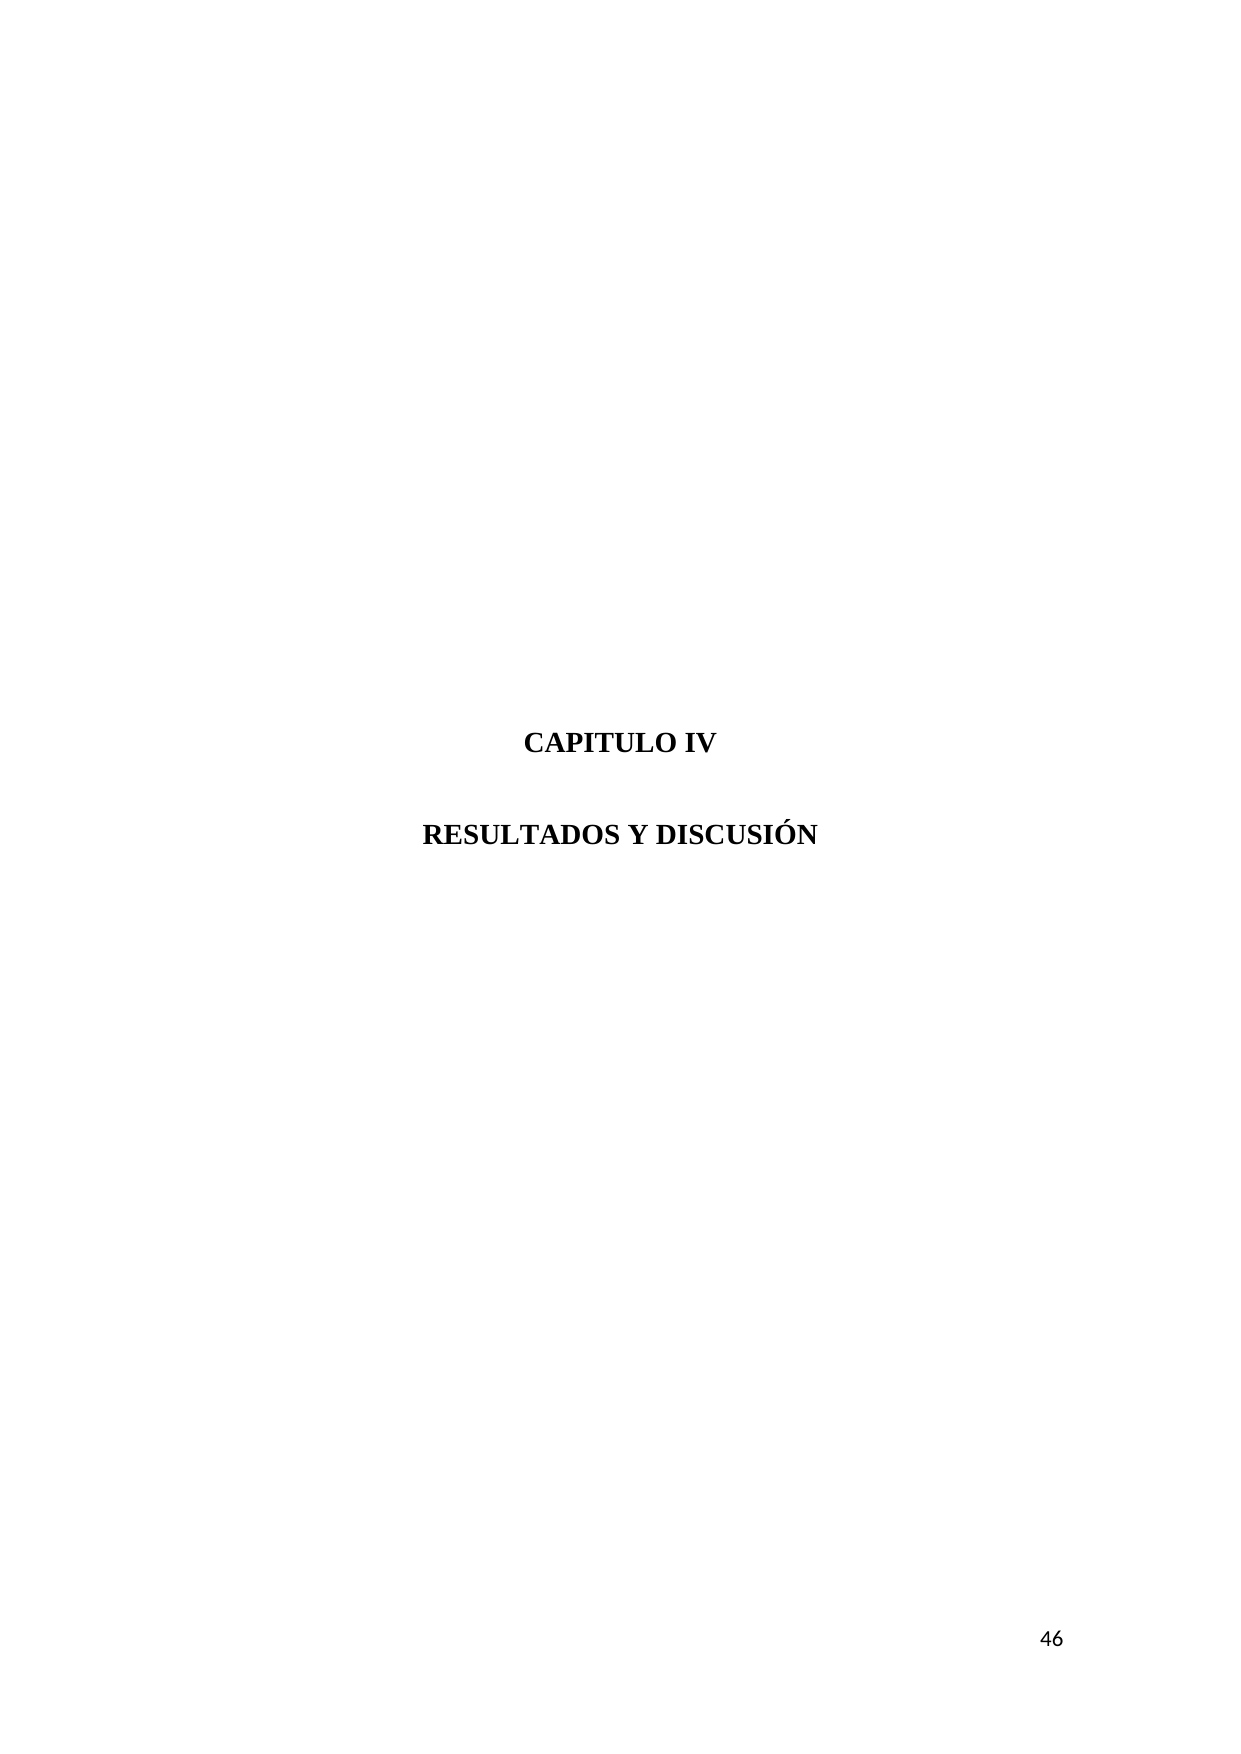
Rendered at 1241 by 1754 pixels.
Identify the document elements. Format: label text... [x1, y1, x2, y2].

subtitle RESULTADOS Y DISCUSIÓN [177, 817, 1063, 851]
subtitle CAPITULO IV [177, 725, 1063, 759]
